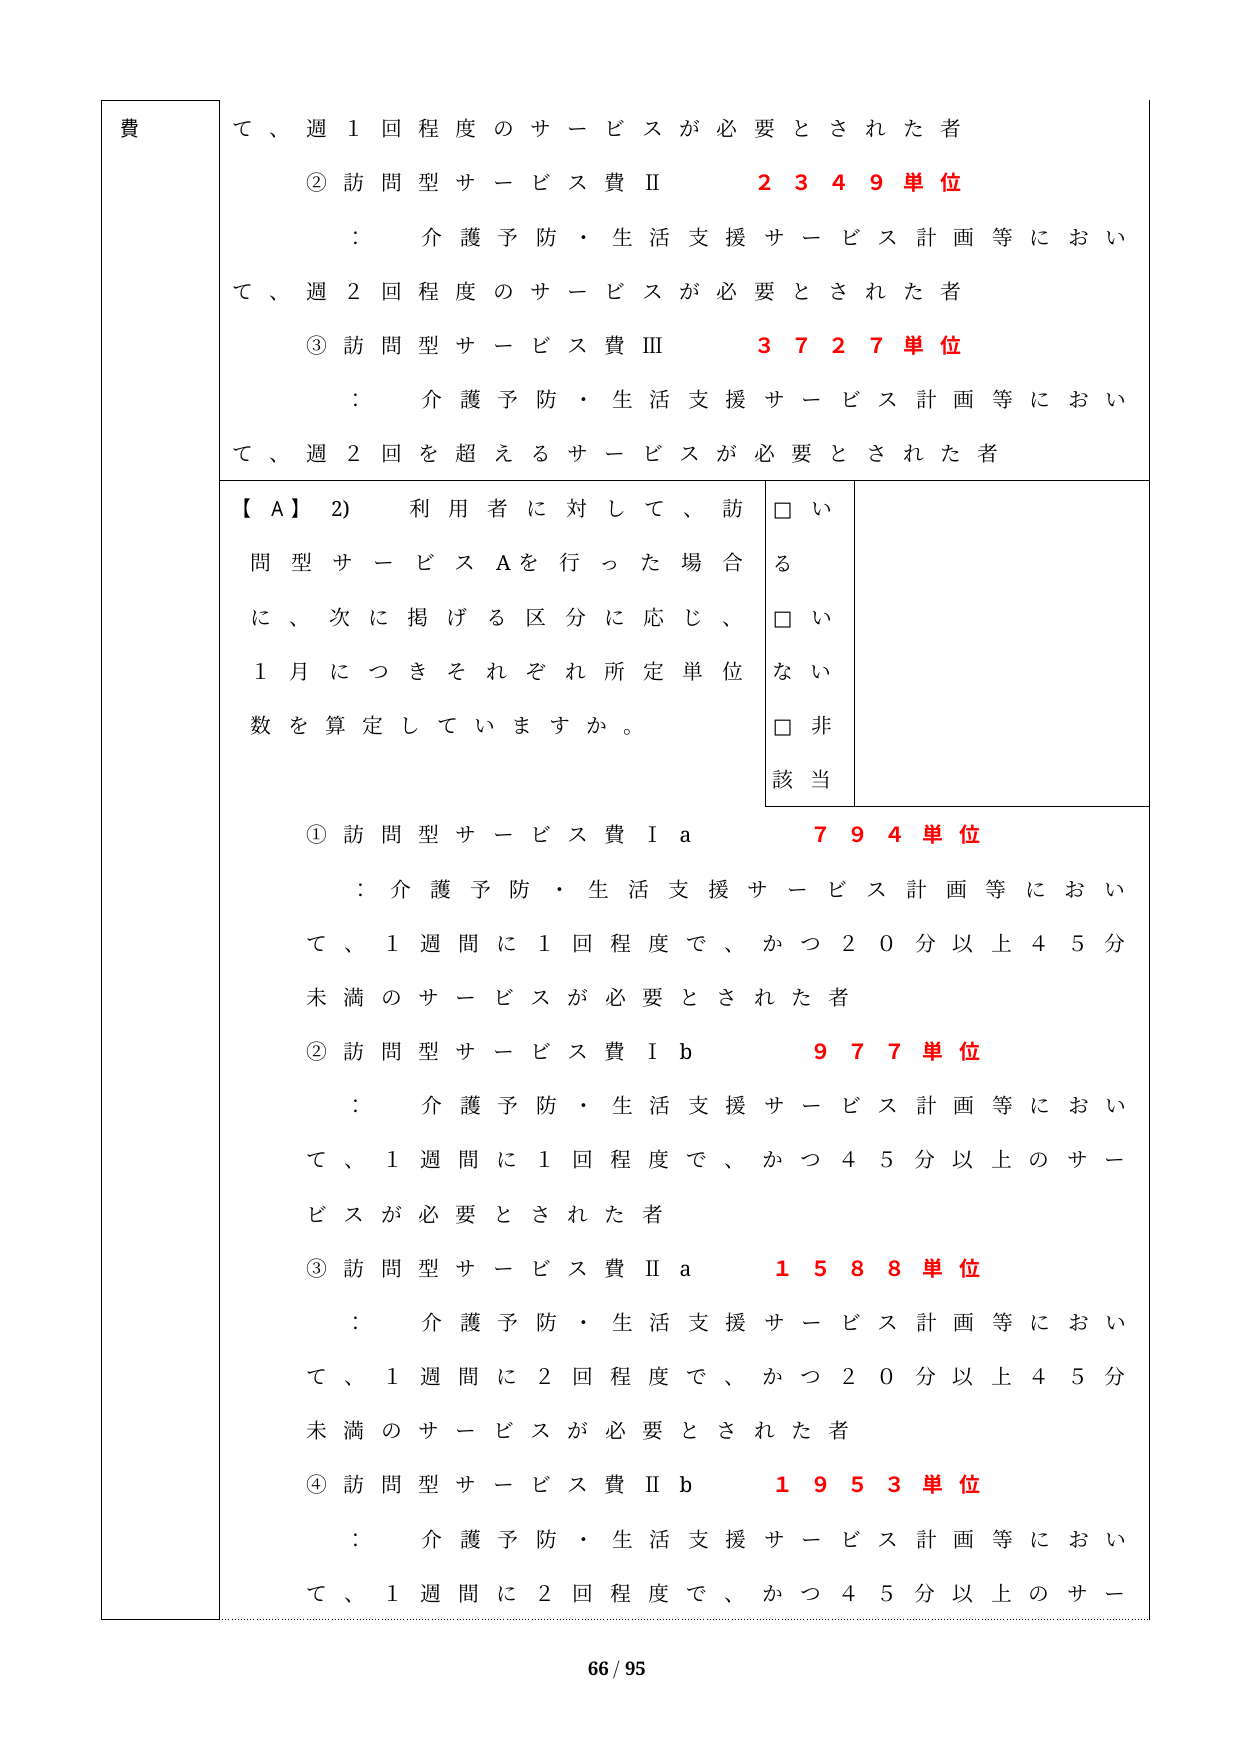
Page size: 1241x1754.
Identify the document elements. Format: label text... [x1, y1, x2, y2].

table_cell 【A】2) 利用者に対して、訪問型サービスAを行った場合に、次に掲げる区分に応じ、１月につきそれぞれ所定単位数を算定していますか。 [220, 481, 765, 806]
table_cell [220, 100, 1149, 480]
table_cell [855, 481, 1149, 806]
table_cell □いる □いない □非該当 [766, 481, 854, 806]
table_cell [220, 806, 1149, 1619]
